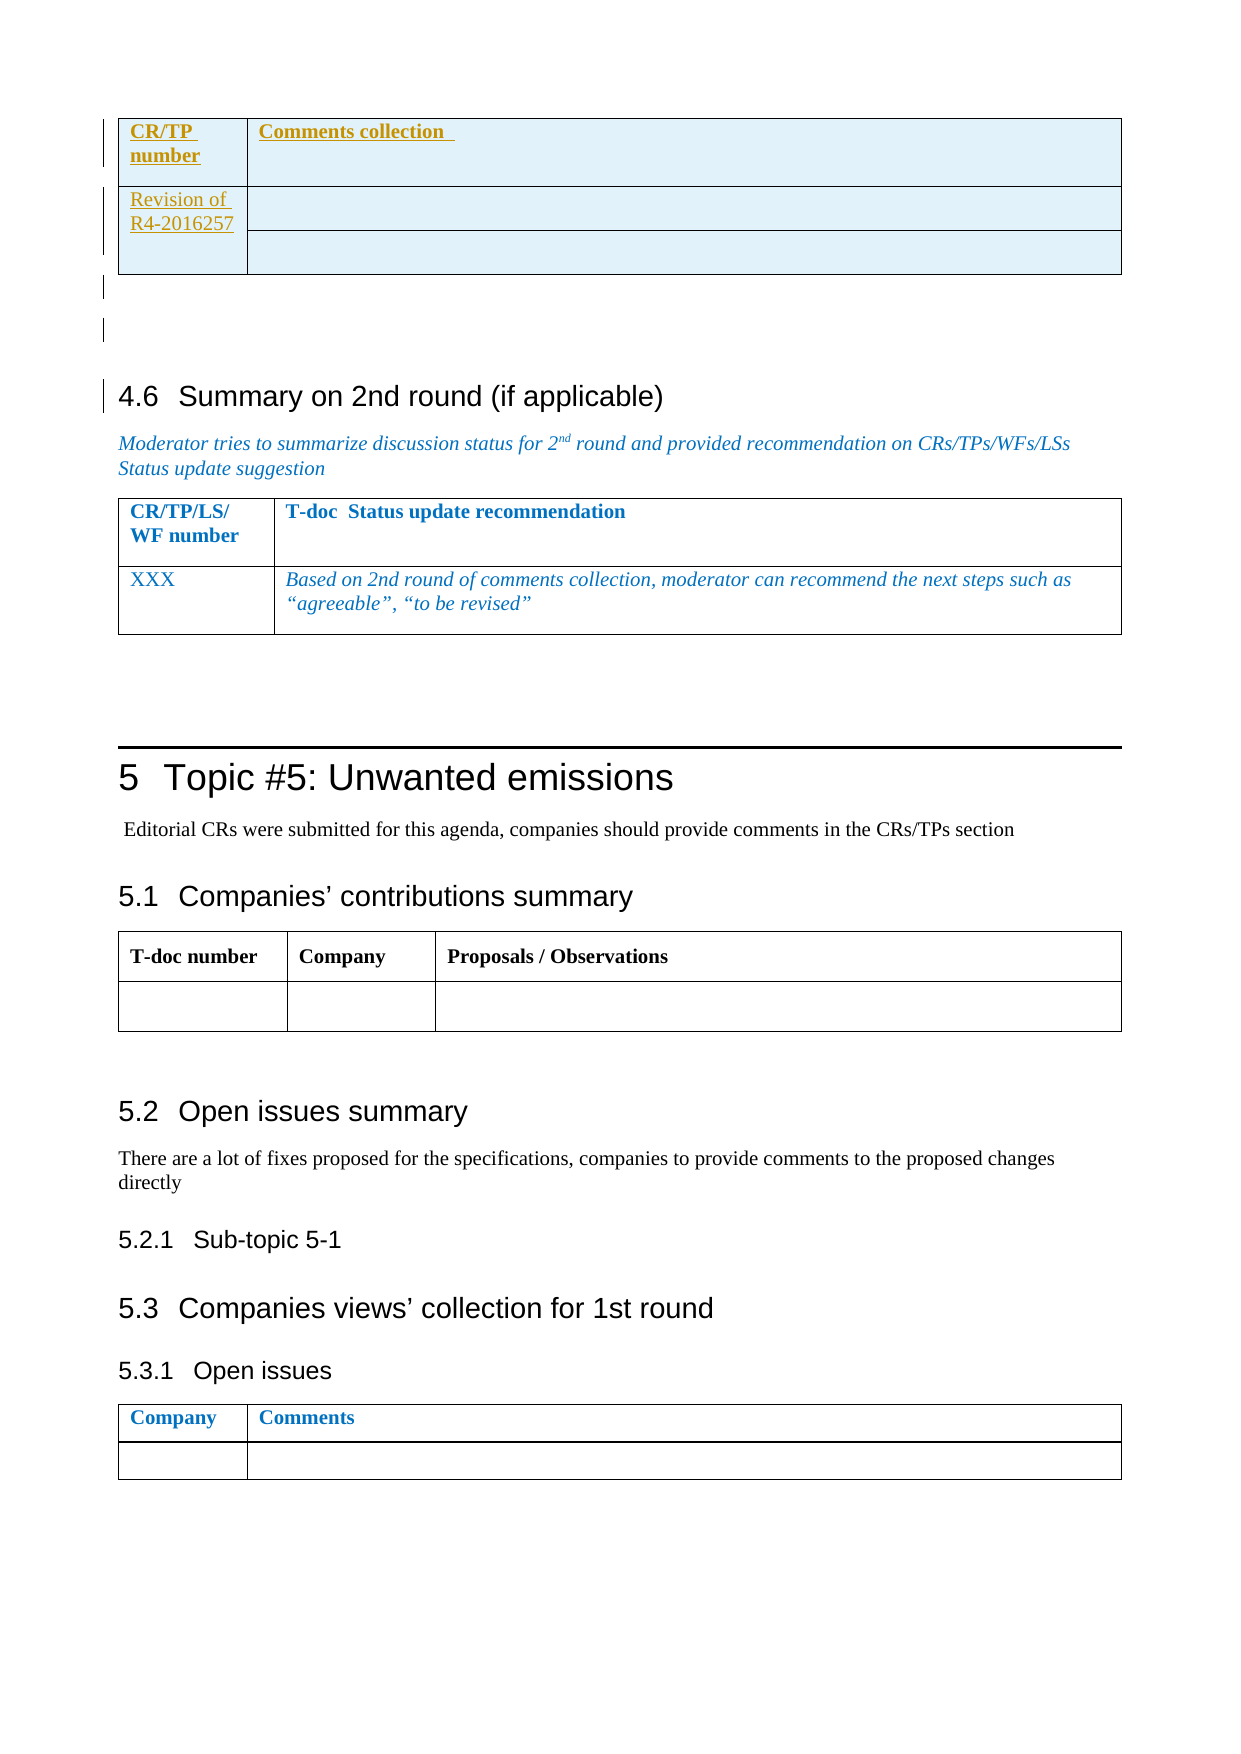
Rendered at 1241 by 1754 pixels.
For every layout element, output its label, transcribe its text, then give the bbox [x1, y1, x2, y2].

table_header Comments [248, 1405, 1121, 1441]
table_cell XXX [119, 567, 274, 634]
subtitle Companies’ contributions summary [118, 878, 1122, 912]
table_header CR/TP/LS/WF number [119, 499, 274, 566]
subtitle Sub-topic 5-1 [118, 1225, 1122, 1254]
table_header Proposals / Observations [436, 932, 1121, 981]
table_cell [288, 982, 435, 1031]
table_cell [119, 982, 287, 1031]
subtitle Open issues [118, 1356, 1122, 1385]
text Editorial CRs were submitted for this agenda, companies should provide comments in the CRs/TPs section [118, 817, 1122, 841]
table_header Company [119, 1405, 247, 1441]
table_header T-doc number [119, 932, 287, 981]
subtitle Topic #5: Unwanted emissions [118, 749, 1122, 798]
table_header T-doc Status update recommendation [275, 499, 1121, 566]
subtitle Summary on 2nd round (if applicable) [118, 379, 1122, 413]
table_cell Based on 2nd round of comments collection, moderator can recommend the next steps such as “agreeable”, “to be revised” [275, 567, 1121, 634]
table_header Company [288, 932, 435, 981]
table_cell [436, 982, 1121, 1031]
subtitle Open issues summary [118, 1094, 1122, 1127]
text There are a lot of fixes proposed for the specifications, companies to provide comments to the proposed changes directly [118, 1146, 1122, 1194]
table_cell [248, 1443, 1121, 1479]
text Moderator tries to summarize discussion status for 2nd round and provided recommendation on CRs/TPs/WFs/LSs Status update suggestion [118, 431, 1122, 479]
subtitle Companies views’ collection for 1st round [118, 1292, 1122, 1325]
table_cell [119, 1443, 247, 1479]
